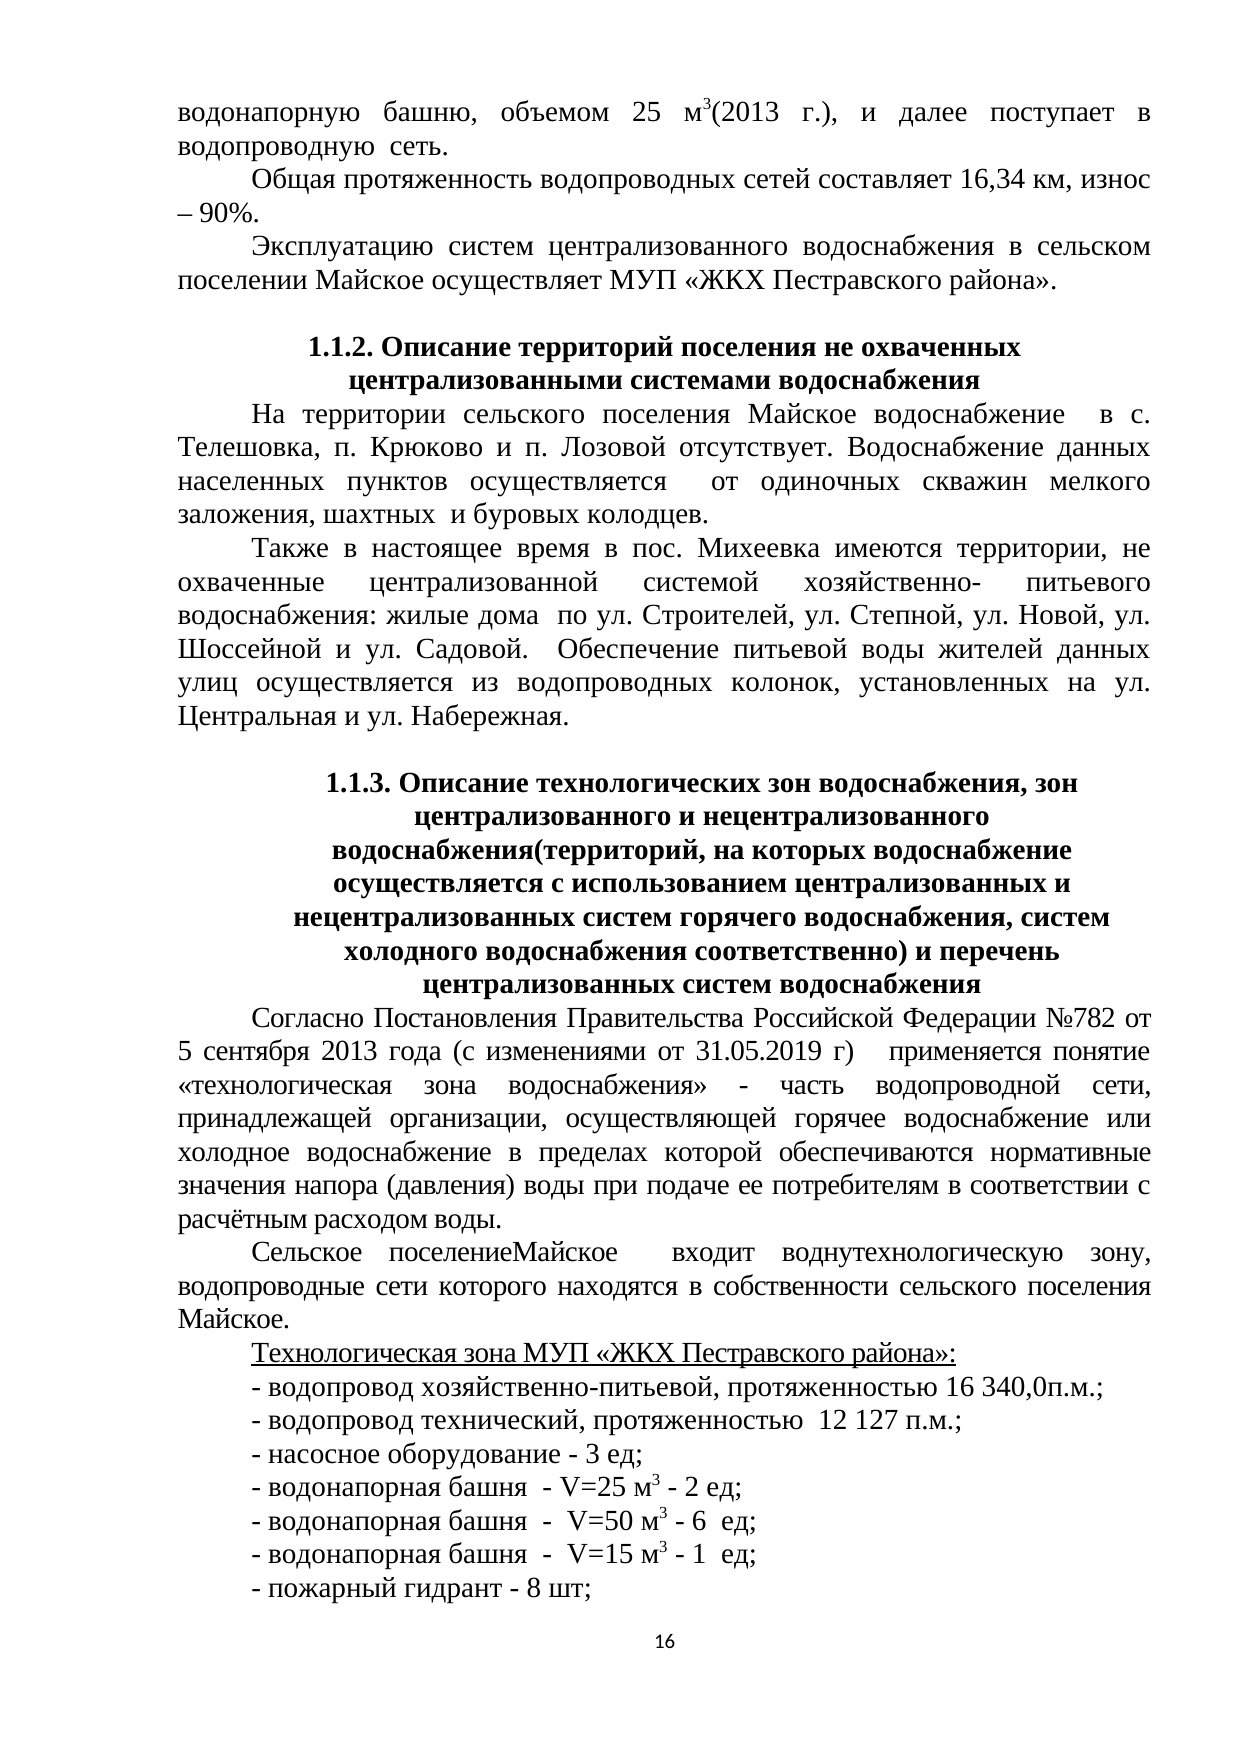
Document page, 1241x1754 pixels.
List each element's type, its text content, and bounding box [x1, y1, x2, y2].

text - водонапорная башня - V=50 м3 - 6 ед; [177, 1503, 1152, 1536]
list 1.1.3. Описание технологических зон водоснабжения, зон централизованного и нецентрализованного водоснабжения(территорий, на которых водоснабжение осуществляется с использованием централизованных и нецентрализованных систем горячего водоснабжения, систем холодного водоснабжения соответственно) и перечень централизованных систем водоснабжения [252, 765, 1152, 1000]
text Согласно Постановления Правительства Российской Федерации №782 от 5 сентября 2013 года (с изменениями от 31.05.2019 г) применяется понятие «технологическая зона водоснабжения» - часть водопроводной сети, принадлежащей организации, осуществляющей горячее водоснабжение или холодное водоснабжение в пределах которой обеспечиваются нормативные значения напора (давления) воды при подаче ее потребителям в соответствии с расчётным расходом воды. [177, 1000, 1152, 1234]
text - пожарный гидрант - 8 шт; [177, 1570, 1152, 1603]
text Также в настоящее время в пос. Михеевка имеются территории, не охваченные централизованной системой хозяйственно- питьевого водоснабжения: жилые дома по ул. Строителей, ул. Степной, ул. Новой, ул. Шоссейной и ул. Садовой. Обеспечение питьевой воды жителей данных улиц осуществляется из водопроводных колонок, установленных на ул. Центральная и ул. Набережная. [177, 530, 1152, 731]
text - водонапорная башня - V=25 м3 - 2 ед; [177, 1469, 1152, 1503]
text 1.1.2. Описание территорий поселения не охваченных централизованными системами водоснабжения [177, 329, 1152, 396]
text - насосное оборудование - 3 ед; [177, 1436, 1152, 1469]
text - водопровод хозяйственно-питьевой, протяженностью 16 340,0п.м.; [177, 1369, 1152, 1402]
text - водопровод технический, протяженностью 12 127 п.м.; [177, 1402, 1152, 1436]
list Эксплуатацию систем централизованного водоснабжения в сельском поселении Майское осуществляет МУП «ЖКХ Пестравского района». [177, 228, 1152, 295]
text Сельское поселениеМайское входит воднутехнологическую зону, водопроводные сети которого находятся в собственности сельского поселения Майское. [177, 1234, 1152, 1335]
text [177, 94, 1152, 161]
text Технологическая зона МУП «ЖКХ Пестравского района»: [177, 1335, 1152, 1369]
text Общая протяженность водопроводных сетей составляет 16,34 км, износ – 90%. [177, 161, 1152, 228]
text На территории сельского поселения Майское водоснабжение в с. Телешовка, п. Крюково и п. Лозовой отсутствует. Водоснабжение данных населенных пунктов осуществляется от одиночных скважин мелкого заложения, шахтных и буровых колодцев. [177, 396, 1152, 530]
text - водонапорная башня - V=15 м3 - 1 ед; [177, 1536, 1152, 1570]
